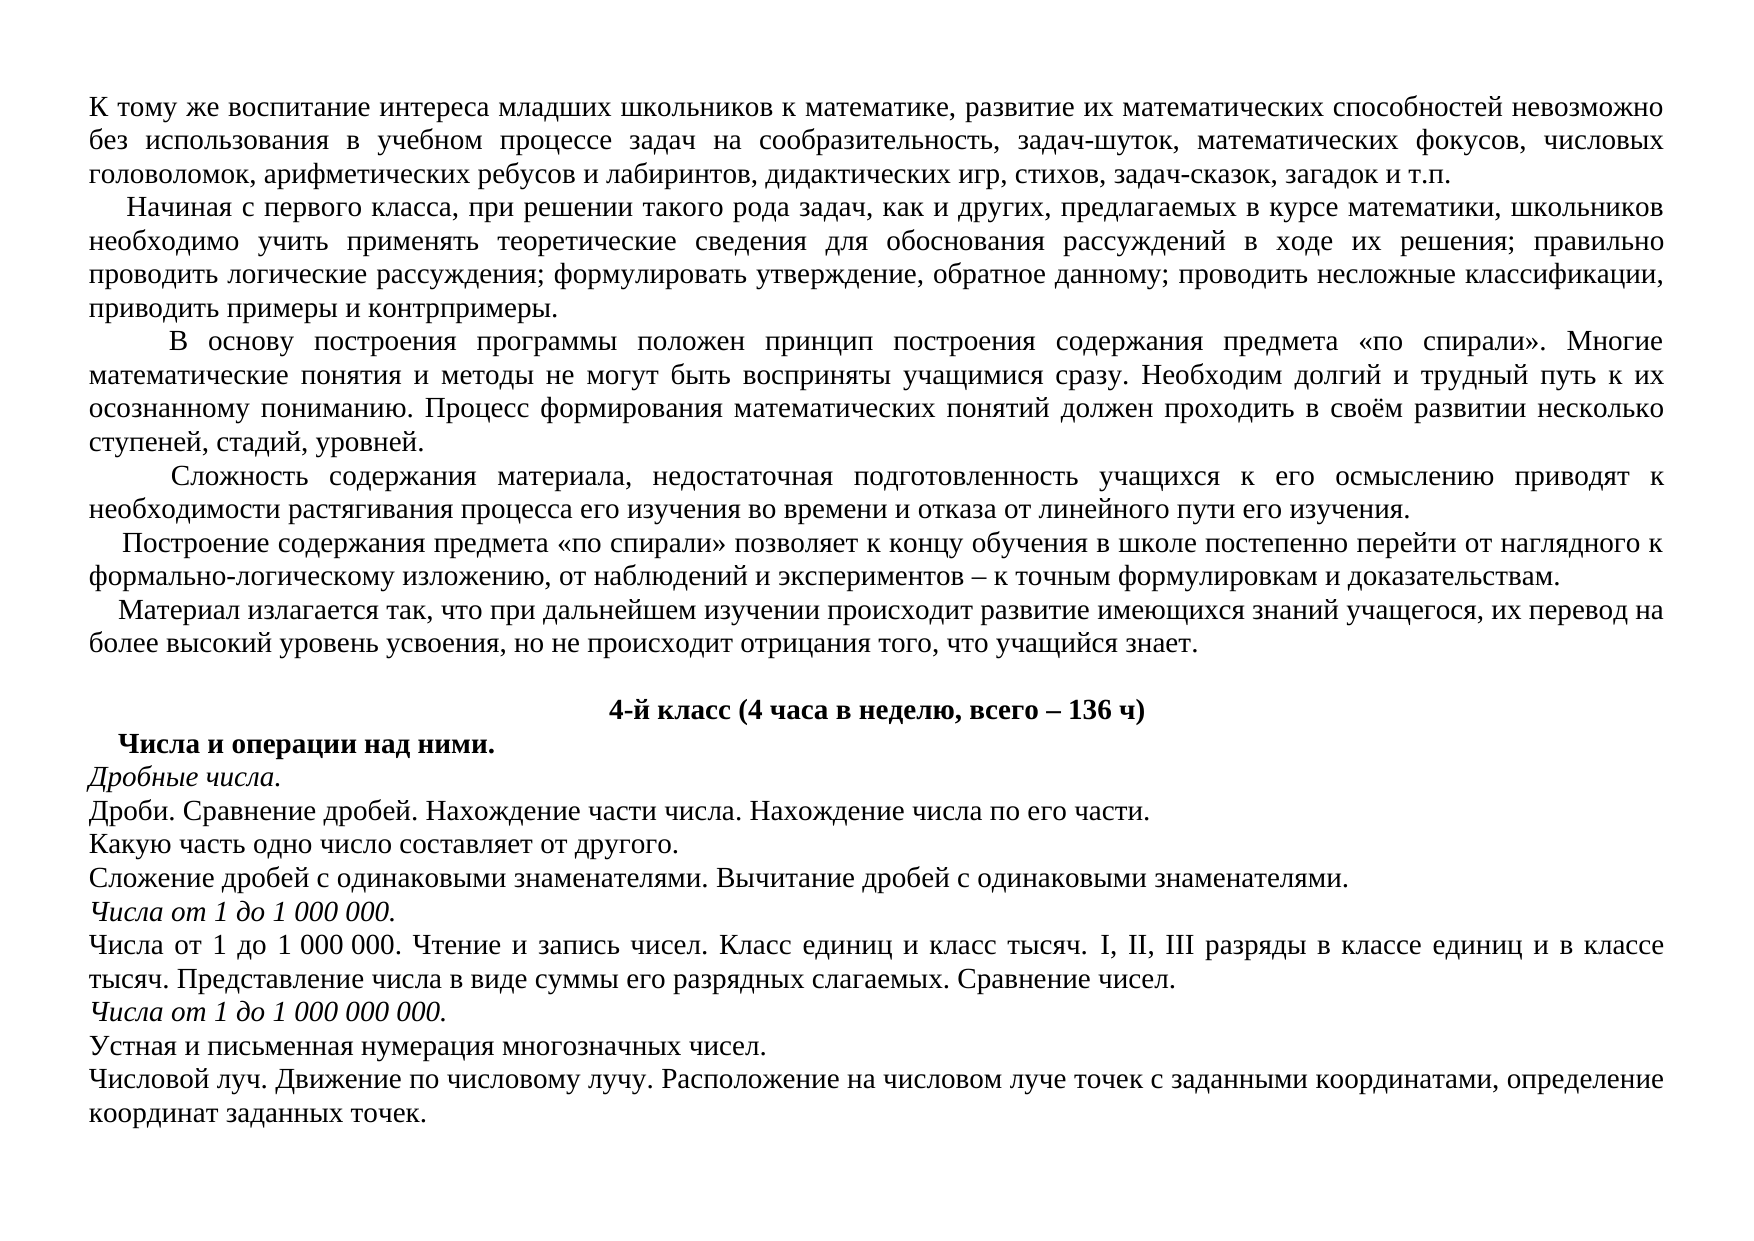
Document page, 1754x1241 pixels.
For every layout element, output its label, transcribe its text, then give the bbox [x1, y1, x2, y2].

text Сложность содержания материала, недостаточная подготовленность учащихся к его осмыслению приводят к необходимости растягивания процесса его изучения во времени и отказа от линейного пути его изучения. [89, 458, 1665, 525]
text Дроби. Сравнение дробей. Нахождение части числа. Нахождение числа по его части. [89, 793, 1665, 827]
text Построение содержания предмета «по спирали» позволяет к концу обучения в школе постепенно перейти от наглядного к формально-логическому изложению, от наблюдений и экспериментов – к точным формулировкам и доказательствам. [89, 525, 1665, 592]
text В основу построения программы положен принцип построения содержания предмета «по спирали». Многие математические понятия и методы не могут быть восприняты учащимися сразу. Необходим долгий и трудный путь к их осознанному пониманию. Процесс формирования математических понятий должен проходить в своём развитии несколько ступеней, стадий, уровней. [89, 323, 1665, 458]
text Начиная с первого класса, при решении такого рода задач, как и других, предлагаемых в курсе математики, школьников необходимо учить применять теоретические сведения для обоснования рассуждений в ходе их решения; правильно проводить логические рассуждения; формулировать утверждение, обратное данному; проводить несложные классификации, приводить примеры и контрпримеры. [89, 189, 1665, 323]
text 4-й класс (4 часа в неделю, всего – 136 ч) [89, 692, 1665, 726]
text Числа от 1 до 1 000 000 000. [89, 994, 1665, 1028]
text Какую часть одно число составляет от другого. [89, 827, 1665, 860]
text Числа и операции над ними. [89, 726, 1665, 759]
text Материал излагается так, что при дальнейшем изучении происходит развитие имеющихся знаний учащегося, их перевод на более высокий уровень усвоения, но не происходит отрицания того, что учащийся знает. [89, 592, 1665, 659]
text Числовой луч. Движение по числовому лучу. Расположение на числовом луче точек с заданными координатами, определение координат заданных точек. [89, 1061, 1665, 1128]
text Числа от 1 до 1 000 000. [89, 894, 1665, 927]
text Дробные числа. [89, 759, 1665, 793]
text К тому же воспитание интереса младших школьников к математике, развитие их математических способностей невозможно без использования в учебном процессе задач на сообразительность, задач-шуток, математических фокусов, числовых головоломок, арифметических ребусов и лабиринтов, дидактических игр, стихов, задач-сказок, загадок и т.п. [89, 89, 1665, 189]
text Числа от 1 до 1 000 000. Чтение и запись чисел. Класс единиц и класс тысяч. I, II, III разряды в классе единиц и в классе тысяч. Представление числа в виде суммы его разрядных слагаемых. Сравнение чисел. [89, 927, 1665, 994]
text Сложение дробей с одинаковыми знаменателями. Вычитание дробей с одинаковыми знаменателями. [89, 860, 1665, 894]
text Устная и письменная нумерация многозначных чисел. [89, 1028, 1665, 1061]
